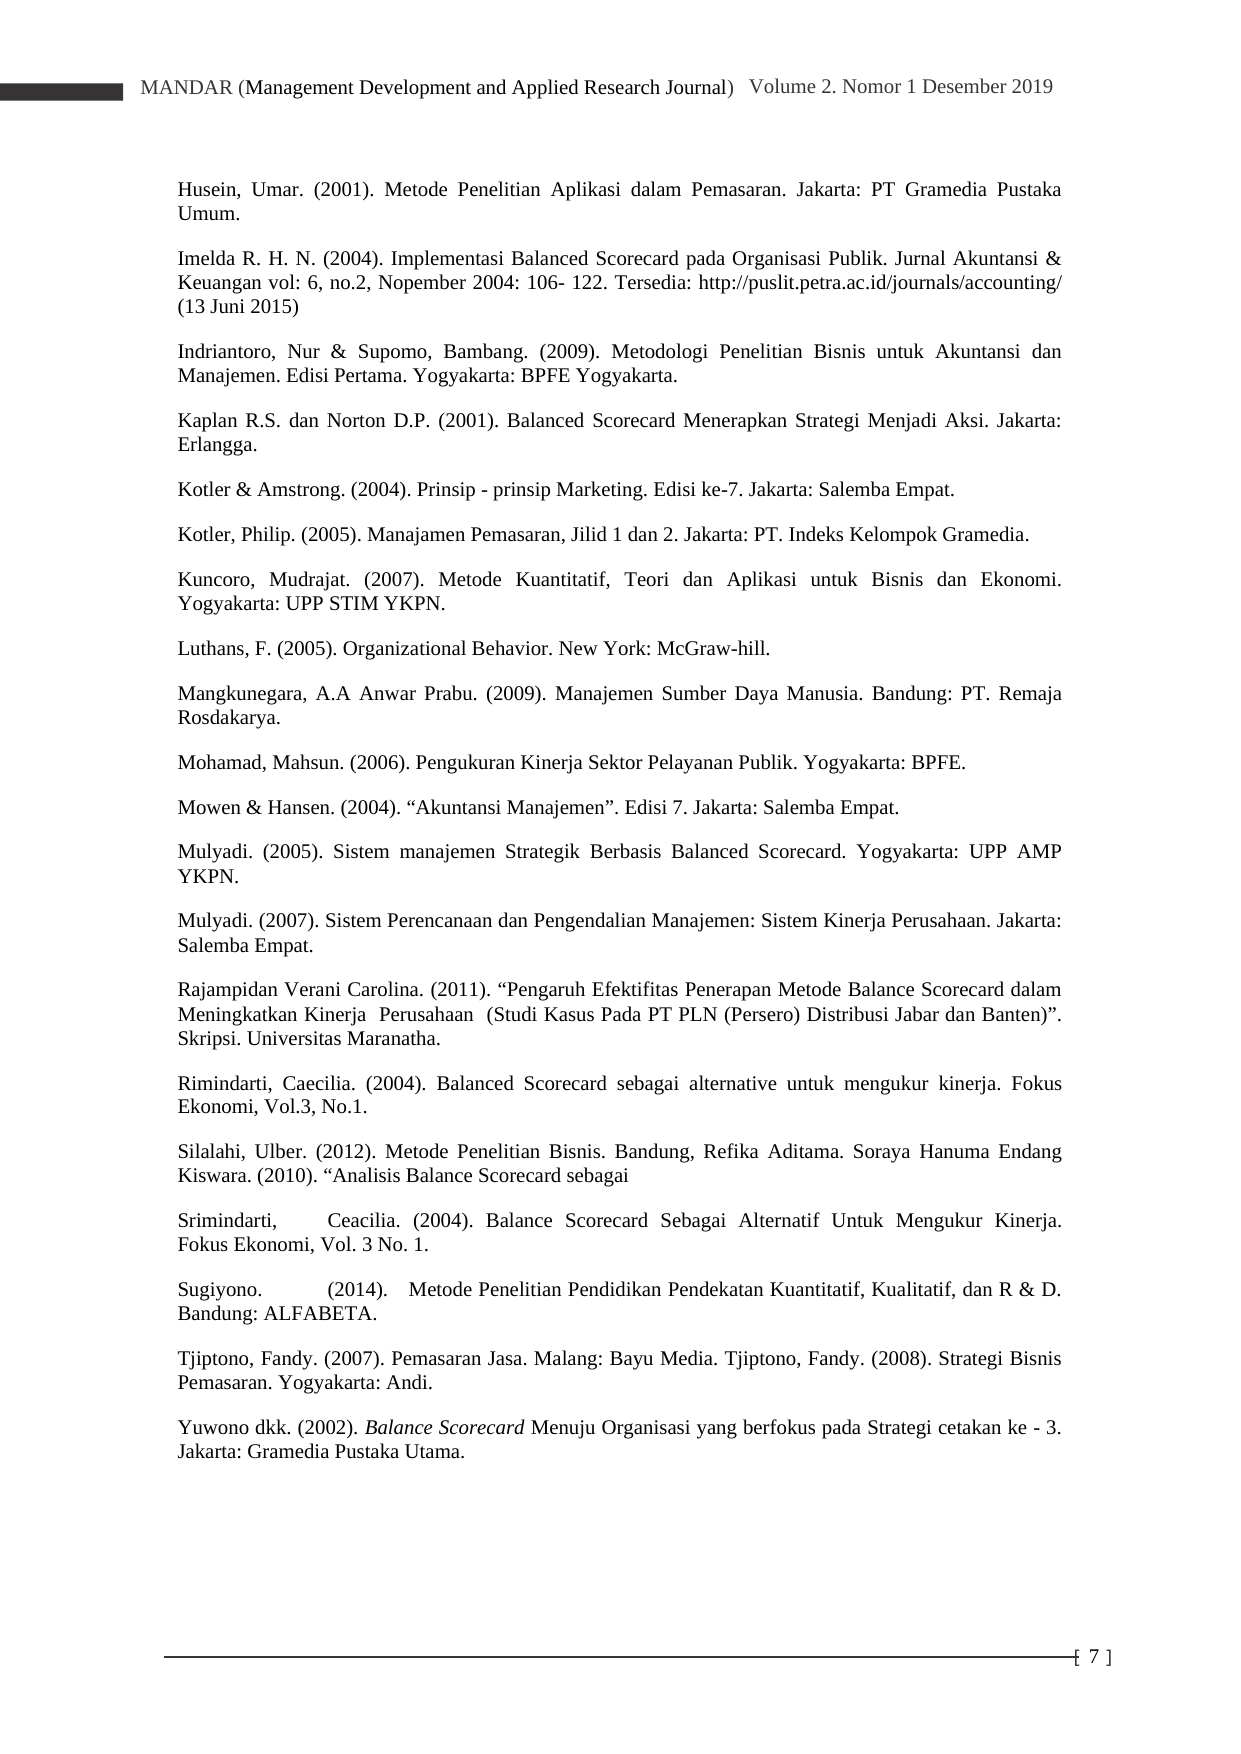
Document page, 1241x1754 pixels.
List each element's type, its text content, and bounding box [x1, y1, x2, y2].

text Kuncoro, Mudrajat. (2007). Metode Kuantitatif, Teori dan Aplikasi untuk Bisnis dan Ekonomi. Yogyakarta: UPP STIM YKPN. [177, 567, 1063, 615]
text Mulyadi. (2007). Sistem Perencanaan dan Pengendalian Manajemen: Sistem Kinerja Perusahaan. Jakarta: Salemba Empat. [177, 908, 1063, 957]
text Mohamad, Mahsun. (2006). Pengukuran Kinerja Sektor Pelayanan Publik. Yogyakarta: BPFE. [177, 750, 1063, 774]
text Mangkunegara, A.A Anwar Prabu. (2009). Manajemen Sumber Daya Manusia. Bandung: PT. Remaja Rosdakarya. [177, 681, 1063, 729]
text Srimindarti, Ceacilia. (2004). Balance Scorecard Sebagai Alternatif Untuk Mengukur Kinerja. Fokus Ekonomi, Vol. 3 No. 1. [177, 1208, 1063, 1256]
text Luthans, F. (2005). Organizational Behavior. New York: McGraw-hill. [177, 636, 1063, 660]
text Silalahi, Ulber. (2012). Metode Penelitian Bisnis. Bandung, Refika Aditama. Soraya Hanuma Endang Kiswara. (2010). “Analisis Balance Scorecard sebagai [177, 1139, 1063, 1187]
text Kotler, Philip. (2005). Manajamen Pemasaran, Jilid 1 dan 2. Jakarta: PT. Indeks Kelompok Gramedia. [177, 522, 1063, 546]
text Tjiptono, Fandy. (2007). Pemasaran Jasa. Malang: Bayu Media. Tjiptono, Fandy. (2008). Strategi Bisnis Pemasaran. Yogyakarta: Andi. [177, 1346, 1063, 1394]
text Mowen & Hansen. (2004). “Akuntansi Manajemen”. Edisi 7. Jakarta: Salemba Empat. [177, 794, 1063, 819]
text Sugiyono. (2014). Metode Penelitian Pendidikan Pendekatan Kuantitatif, Kualitatif, dan R & D. Bandung: ALFABETA. [177, 1277, 1063, 1325]
text Mulyadi. (2005). Sistem manajemen Strategik Berbasis Balanced Scorecard. Yogyakarta: UPP AMP YKPN. [177, 839, 1063, 888]
text Rajampidan Verani Carolina. (2011). “Pengaruh Efektifitas Penerapan Metode Balance Scorecard dalam Meningkatkan Kinerja Perusahaan (Studi Kasus Pada PT PLN (Persero) Distribusi Jabar dan Banten)”. Skripsi. Universitas Maranatha. [177, 977, 1063, 1049]
text Kaplan R.S. dan Norton D.P. (2001). Balanced Scorecard Menerapkan Strategi Menjadi Aksi. Jakarta: Erlangga. [177, 408, 1063, 456]
text Yuwono dkk. (2002). Balance Scorecard Menuju Organisasi yang berfokus pada Strategi cetakan ke - 3. Jakarta: Gramedia Pustaka Utama. [177, 1415, 1063, 1463]
text Indriantoro, Nur & Supomo, Bambang. (2009). Metodologi Penelitian Bisnis untuk Akuntansi dan Manajemen. Edisi Pertama. Yogyakarta: BPFE Yogyakarta. [177, 339, 1063, 387]
text Imelda R. H. N. (2004). Implementasi Balanced Scorecard pada Organisasi Publik. Jurnal Akuntansi & Keuangan vol: 6, no.2, Nopember 2004: 106- 122. Tersedia: http://puslit.petra.ac.id/journals/accounting/ (13 Juni 2015) [177, 246, 1063, 318]
text Kotler & Amstrong. (2004). Prinsip - prinsip Marketing. Edisi ke-7. Jakarta: Salemba Empat. [177, 477, 1063, 501]
text Rimindarti, Caecilia. (2004). Balanced Scorecard sebagai alternative untuk mengukur kinerja. Fokus Ekonomi, Vol.3, No.1. [177, 1070, 1063, 1118]
text Husein, Umar. (2001). Metode Penelitian Aplikasi dalam Pemasaran. Jakarta: PT Gramedia Pustaka Umum. [177, 177, 1063, 225]
